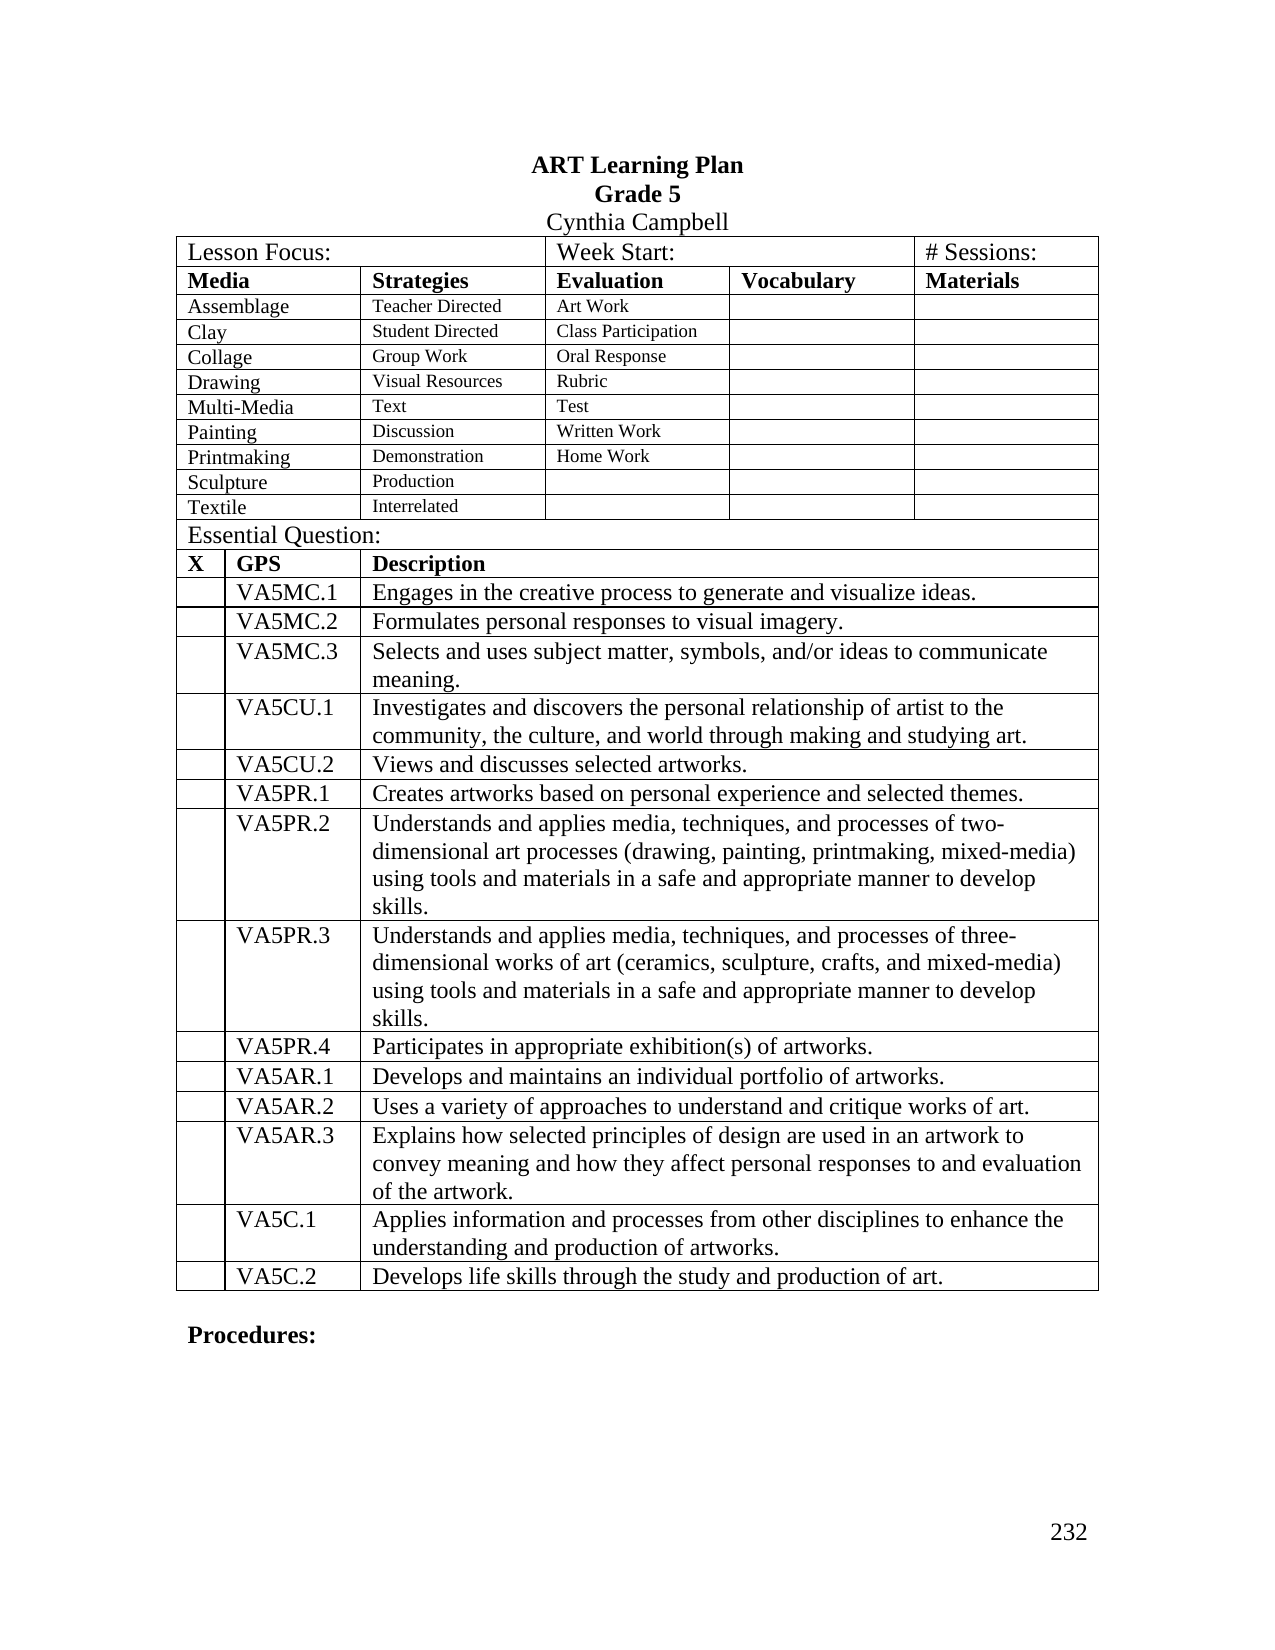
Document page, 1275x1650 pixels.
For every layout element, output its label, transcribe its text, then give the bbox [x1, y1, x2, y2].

table_cell Selects and uses subject matter, symbols, and/or ideas to communicate meaning. [361, 637, 1098, 692]
text Cynthia Campbell [187, 207, 1087, 236]
table_cell Vocabulary [730, 267, 914, 293]
table_cell Sculpture [177, 470, 360, 494]
table_cell Home Work [546, 445, 729, 469]
table_cell [730, 320, 914, 344]
table_cell [177, 809, 224, 920]
table_cell Formulates personal responses to visual imagery. [361, 608, 1098, 636]
table_cell [730, 395, 914, 419]
table_cell [177, 1205, 224, 1261]
table_cell VA5PR.3 [226, 921, 360, 1031]
table_cell Painting [177, 420, 360, 444]
table_cell VA5C.2 [226, 1262, 360, 1290]
table_cell VA5PR.1 [226, 780, 360, 808]
table_cell Uses a variety of approaches to understand and critique works of art. [361, 1092, 1098, 1121]
table_cell Develops life skills through the study and production of art. [361, 1262, 1098, 1290]
table_cell [915, 320, 1098, 344]
table_cell Visual Resources [361, 370, 545, 394]
table_cell Teacher Directed [361, 295, 545, 318]
table_cell [915, 345, 1098, 369]
table_cell Materials [915, 267, 1098, 293]
table_cell [730, 345, 914, 369]
table_cell [915, 495, 1098, 519]
table_cell X [177, 550, 224, 577]
table_header Week Start: [546, 237, 914, 266]
table_cell [915, 395, 1098, 419]
table_cell [915, 295, 1098, 318]
table_cell Drawing [177, 370, 360, 394]
table_cell Multi-Media [177, 395, 360, 419]
table_cell [915, 470, 1098, 494]
table_cell Understands and applies media, techniques, and processes of three-dimensional works of art (ceramics, sculpture, crafts, and mixed-media) using tools and materials in a safe and appropriate manner to develop skills. [361, 921, 1098, 1031]
table_cell VA5C.1 [226, 1205, 360, 1261]
table_cell Class Participation [546, 320, 729, 344]
table_cell Rubric [546, 370, 729, 394]
table_cell VA5MC.2 [226, 608, 360, 636]
table_cell Description [361, 550, 1098, 577]
table_cell Develops and maintains an individual portfolio of artworks. [361, 1062, 1098, 1091]
table_cell VA5MC.1 [226, 578, 360, 606]
table_cell Explains how selected principles of design are used in an artwork to convey meaning and how they affect personal responses to and evaluation of the artwork. [361, 1122, 1098, 1204]
table_cell [730, 495, 914, 519]
table_cell VA5AR.1 [226, 1062, 360, 1091]
table_cell [730, 370, 914, 394]
table_cell Applies information and processes from other disciplines to enhance the understanding and production of artworks. [361, 1205, 1098, 1261]
text Procedures: [187, 1320, 1087, 1349]
table_cell [177, 637, 224, 692]
table_cell [177, 780, 224, 808]
table_cell Participates in appropriate exhibition(s) of artworks. [361, 1032, 1098, 1061]
table_cell [915, 445, 1098, 469]
table_cell VA5PR.4 [226, 1032, 360, 1061]
table_cell Collage [177, 345, 360, 369]
table_cell [177, 1032, 224, 1061]
table_cell [730, 295, 914, 318]
table_cell VA5PR.2 [226, 809, 360, 920]
table_cell Student Directed [361, 320, 545, 344]
table_cell Strategies [361, 267, 545, 293]
table_cell [177, 750, 224, 778]
table_cell Oral Response [546, 345, 729, 369]
table_cell Test [546, 395, 729, 419]
table_cell [546, 495, 729, 519]
table_cell [177, 921, 224, 1031]
table_cell Group Work [361, 345, 545, 369]
table_cell [177, 1262, 224, 1290]
table_cell Written Work [546, 420, 729, 444]
table_cell Investigates and discovers the personal relationship of artist to the community, the culture, and world through making and studying art. [361, 694, 1098, 749]
table_cell VA5AR.3 [226, 1122, 360, 1204]
table_header # Sessions: [915, 237, 1098, 266]
table_cell [177, 608, 224, 636]
table_cell VA5MC.3 [226, 637, 360, 692]
table_cell [730, 420, 914, 444]
table_cell Production [361, 470, 545, 494]
table_cell [546, 470, 729, 494]
table_cell Essential Question: [177, 520, 1098, 549]
table_cell Evaluation [546, 267, 729, 293]
table_cell Discussion [361, 420, 545, 444]
table_cell Art Work [546, 295, 729, 318]
table_cell Engages in the creative process to generate and visualize ideas. [361, 578, 1098, 606]
table_cell Demonstration [361, 445, 545, 469]
table_cell VA5CU.1 [226, 694, 360, 749]
table_cell [730, 470, 914, 494]
table_cell [177, 1092, 224, 1121]
table_cell [177, 1062, 224, 1091]
table_cell Creates artworks based on personal experience and selected themes. [361, 780, 1098, 808]
table_cell Text [361, 395, 545, 419]
table_cell Assemblage [177, 295, 360, 318]
table_cell [177, 1122, 224, 1204]
table_cell GPS [226, 550, 360, 577]
text ART Learning Plan [187, 150, 1087, 179]
table_cell [915, 420, 1098, 444]
table_cell [177, 694, 224, 749]
table_header Lesson Focus: [177, 237, 545, 266]
table_cell Printmaking [177, 445, 360, 469]
table_cell Clay [177, 320, 360, 344]
text Grade 5 [187, 179, 1087, 207]
table_cell VA5AR.2 [226, 1092, 360, 1121]
table_cell Media [177, 267, 360, 293]
table_cell VA5CU.2 [226, 750, 360, 778]
table_cell [730, 445, 914, 469]
table_cell Understands and applies media, techniques, and processes of two-dimensional art processes (drawing, painting, printmaking, mixed-media) using tools and materials in a safe and appropriate manner to develop skills. [361, 809, 1098, 920]
table_cell [177, 578, 224, 606]
table_cell Interrelated [361, 495, 545, 519]
table_cell Views and discusses selected artworks. [361, 750, 1098, 778]
table_cell Textile [177, 495, 360, 519]
table_cell [915, 370, 1098, 394]
